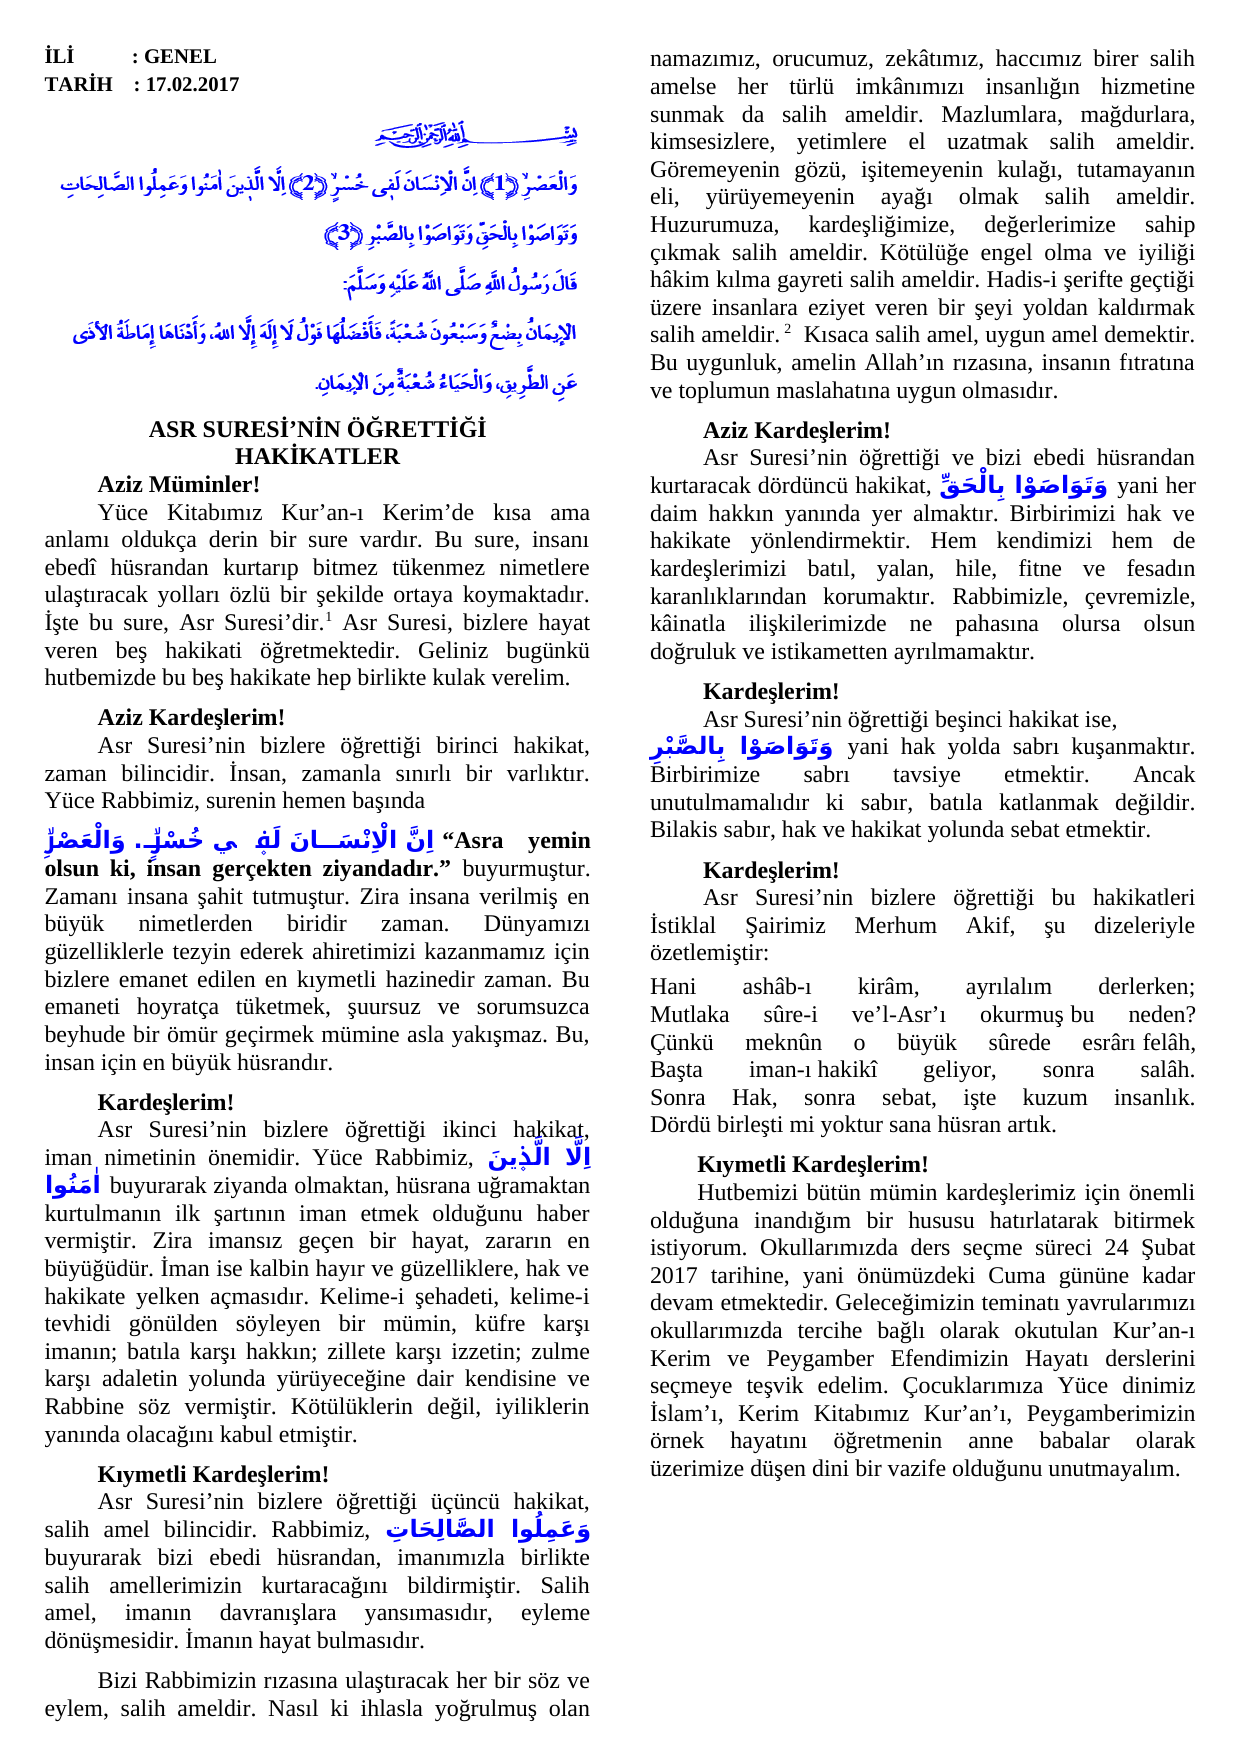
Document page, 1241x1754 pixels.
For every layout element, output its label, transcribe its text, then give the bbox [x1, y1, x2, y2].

text Aziz Kardeşlerim! [650, 416, 1196, 443]
text Aziz Kardeşlerim! [44, 703, 591, 731]
text اِنَّ الْاِنْسَانَ لَف۪ي خُسْرٍۙ . وَالْعَصْرِۙ “Asra yemin olsun ki, insan gerçekten ziyandadır.” buyurmuştur. Zamanı insana şahit tutmuştur. Zira insana verilmiş en büyük nimetlerden biridir zaman. Dünyamızı güzelliklerle tezyin ederek ahiretimizi kazanmamız için bizlere emanet edilen en kıymetli hazinedir zaman. Bu emaneti hoyratça tüketmek, şuursuz ve sorumsuzca beyhude bir ömür geçirmek mümine asla yakışmaz. Bu, insan için en büyük hüsrandır. [44, 826, 591, 1075]
text Hani ashâb-ı kirâm, ayrılalım derlerken; Mutlaka sûre-i ve’l-Asr’ı okurmuş bu neden? Çünkü meknûn o büyük sûrede esrârı felâh, Başta iman-ı hakikî geliyor, sonra salâh. Sonra Hak, sonra sebat, işte kuzum insanlık. Dördü birleşti mi yoktur sana hüsran artık. [650, 972, 1196, 1138]
text Asr Suresi’nin öğrettiği ve bizi ebedi hüsrandan kurtaracak dördüncü hakikat, وَتَوَاصَوْا بِالْحَقِّ yani her daim hakkın yanında yer almaktır. Birbirimizi hak ve hakikate yönlendirmektir. Hem kendimizi hem de kardeşlerimizi batıl, yalan, hile, fitne ve fesadın karanlıklarından korumaktır. Rabbimizle, çevremizle, kâinatla ilişkilerimizde ne pahasına olursa olsun doğruluk ve istikametten ayrılmamaktır. [650, 443, 1196, 664]
text Asr Suresi’nin bizlere öğrettiği birinci hakikat, zaman bilincidir. İnsan, zamanla sınırlı bir varlıktır. Yüce Rabbimiz, surenin hemen başında [44, 731, 591, 814]
text Kardeşlerim! [44, 1088, 591, 1115]
text ASR SURESİ’NİN ÖĞRETTİĞİ [44, 415, 591, 442]
text TARİH : 17.02.2017 [44, 72, 591, 96]
text Asr Suresi’nin bizlere öğrettiği ikinci hakikat, iman nimetinin önemidir. Yüce Rabbimiz, اِلَّا الَّذ۪ينَ اٰمَنُوا buyurarak ziyanda olmaktan, hüsrana uğramaktan kurtulmanın ilk şartının iman etmek olduğunu haber vermiştir. Zira imansız geçen bir hayat, zararın en büyüğüdür. İman ise kalbin hayır ve güzelliklere, hak ve hakikate yelken açmasıdır. Kelime-i şehadeti, kelime-i tevhidi gönülden söyleyen bir mümin, küfre karşı imanın; batıla karşı hakkın; zillete karşı izzetin; zulme karşı adaletin yolunda yürüyeceğine dair kendisine ve Rabbine söz vermiştir. Kötülüklerin değil, iyiliklerin yanında olacağını kabul etmiştir. [44, 1115, 591, 1447]
text Bizi Rabbimizin rızasına ulaştıracak her bir söz ve eylem, salih ameldir. Nasıl ki ihlasla yoğrulmuş olan namazımız, orucumuz, zekâtımız, haccımız birer salih amelse her türlü imkânımızı insanlığın hizmetine sunmak da salih ameldir. Mazlumlara, mağdurlara, kimsesizlere, yetimlere el uzatmak salih ameldir. Göremeyenin gözü, işitemeyenin kulağı, tutamayanın eli, yürüyemeyenin ayağı olmak salih ameldir. Huzurumuza, kardeşliğimize, değerlerimize sahip çıkmak salih ameldir. Kötülüğe engel olma ve iyiliği hâkim kılma gayreti salih ameldir. Hadis-i şerifte geçtiği üzere insanlara eziyet veren bir şeyi yoldan kaldırmak salih ameldir. Kısaca salih amel, uygun amel demektir. Bu uygunluk, amelin Allah’ın rızasına, insanın fıtratına ve toplumun maslahatına uygun olmasıdır. [650, 44, 1196, 403]
text HAKİKATLER [44, 442, 591, 470]
text Kıymetli Kardeşlerim! [650, 1150, 1196, 1178]
text Yüce Kitabımız Kur’an-ı Kerim’de kısa ama anlamı oldukça derin bir sure vardır. Bu sure, insanı ebedî hüsrandan kurtarıp bitmez tükenmez nimetlere ulaştıracak yolları özlü bir şekilde ortaya koymaktadır. İşte bu sure, Asr Suresi’dir. Asr Suresi, bizlere hayat veren beş hakikati öğretmektedir. Geliniz bugünkü hutbemizde bu beş hakikate hep birlikte kulak verelim. [44, 498, 591, 691]
text İLİ : GENEL [44, 44, 591, 68]
picture [51, 108, 584, 403]
text Kardeşlerim! [650, 677, 1196, 705]
text Asr Suresi’nin bizlere öğrettiği bu hakikatleri İstiklal Şairimiz Merhum Akif, şu dizeleriyle özetlemiştir: [650, 883, 1196, 966]
text Kardeşlerim! [650, 856, 1196, 883]
text Hutbemizi bütün mümin kardeşlerimiz için önemli olduğuna inandığım bir hususu hatırlatarak bitirmek istiyorum. Okullarımızda ders seçme süreci 24 Şubat 2017 tarihine, yani önümüzdeki Cuma gününe kadar devam etmektedir. Geleceğimizin teminatı yavrularımızı okullarımızda tercihe bağlı olarak okutulan Kur’an-ı Kerim ve Peygamber Efendimizin Hayatı derslerini seçmeye teşvik edelim. Çocuklarımıza Yüce dinimiz İslam’ı, Kerim Kitabımız Kur’an’ı, Peygamberimizin örnek hayatını öğretmenin anne babalar olarak üzerimize düşen dini bir vazife olduğunu unutmayalım. [650, 1178, 1196, 1482]
text Asr Suresi’nin bizlere öğrettiği üçüncü hakikat, salih amel bilincidir. Rabbimiz, وَعَمِلُوا الصَّالِحَاتِ buyurarak bizi ebedi hüsrandan, imanımızla birlikte salih amellerimizin kurtaracağını bildirmiştir. Salih amel, imanın davranışlara yansımasıdır, eyleme dönüşmesidir. İmanın hayat bulmasıdır. [44, 1487, 591, 1653]
text Aziz Müminler! [44, 470, 591, 498]
text وَتَوَاصَوْا بِالصَّبْرِ yani hak yolda sabrı kuşanmaktır. Birbirimize sabrı tavsiye etmektir. Ancak unutulmamalıdır ki sabır, batıla katlanmak değildir. Bilakis sabır, hak ve hakikat yolunda sebat etmektir. [650, 732, 1196, 843]
text Kıymetli Kardeşlerim! [44, 1460, 591, 1487]
text Asr Suresi’nin öğrettiği beşinci hakikat ise, [650, 705, 1196, 732]
